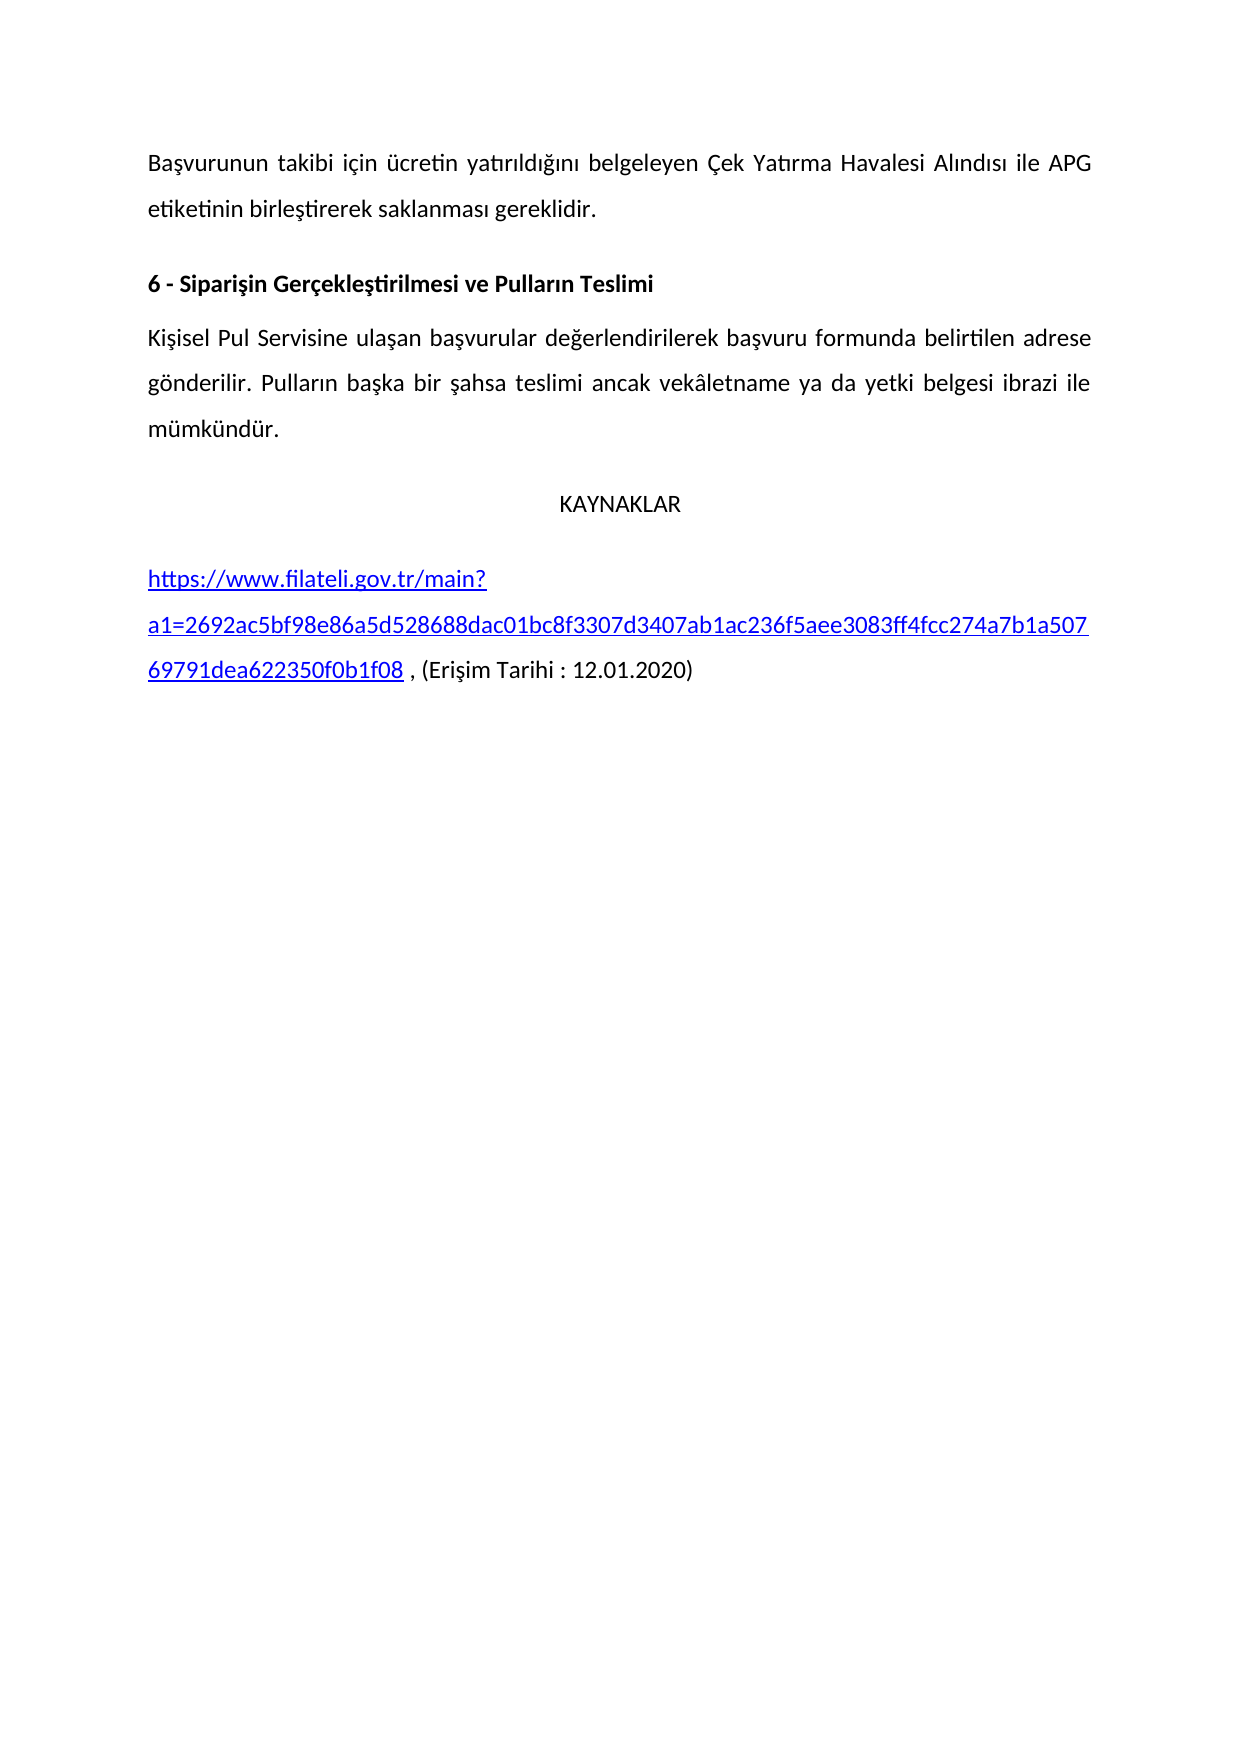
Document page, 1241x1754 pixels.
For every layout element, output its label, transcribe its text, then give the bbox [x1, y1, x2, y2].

text Başvurunun takibi için ücretin yatırıldığını belgeleyen Çek Yatırma Havalesi Alındısı ile APG etiketinin birleştirerek saklanması gereklidir. [148, 148, 1093, 224]
text 6 - Siparişin Gerçekleştirilmesi ve Pulların Teslimi [148, 268, 1093, 299]
text KAYNAKLAR [148, 488, 1093, 519]
text https://www.filateli.gov.tr/main?a1=2692ac5bf98e86a5d528688dac01bc8f3307d3407ab1ac236f5aee3083ff4fcc274a7b1a50769791dea622350f0b1f08 , (Erişim Tarihi : 12.01.2020) [148, 563, 1093, 685]
text Kişisel Pul Servisine ulaşan başvurular değerlendirilerek başvuru formunda belirtilen adrese gönderilir. Pulların başka bir şahsa teslimi ancak vekâletname ya da yetki belgesi ibrazi ile mümkündür. [148, 322, 1093, 444]
